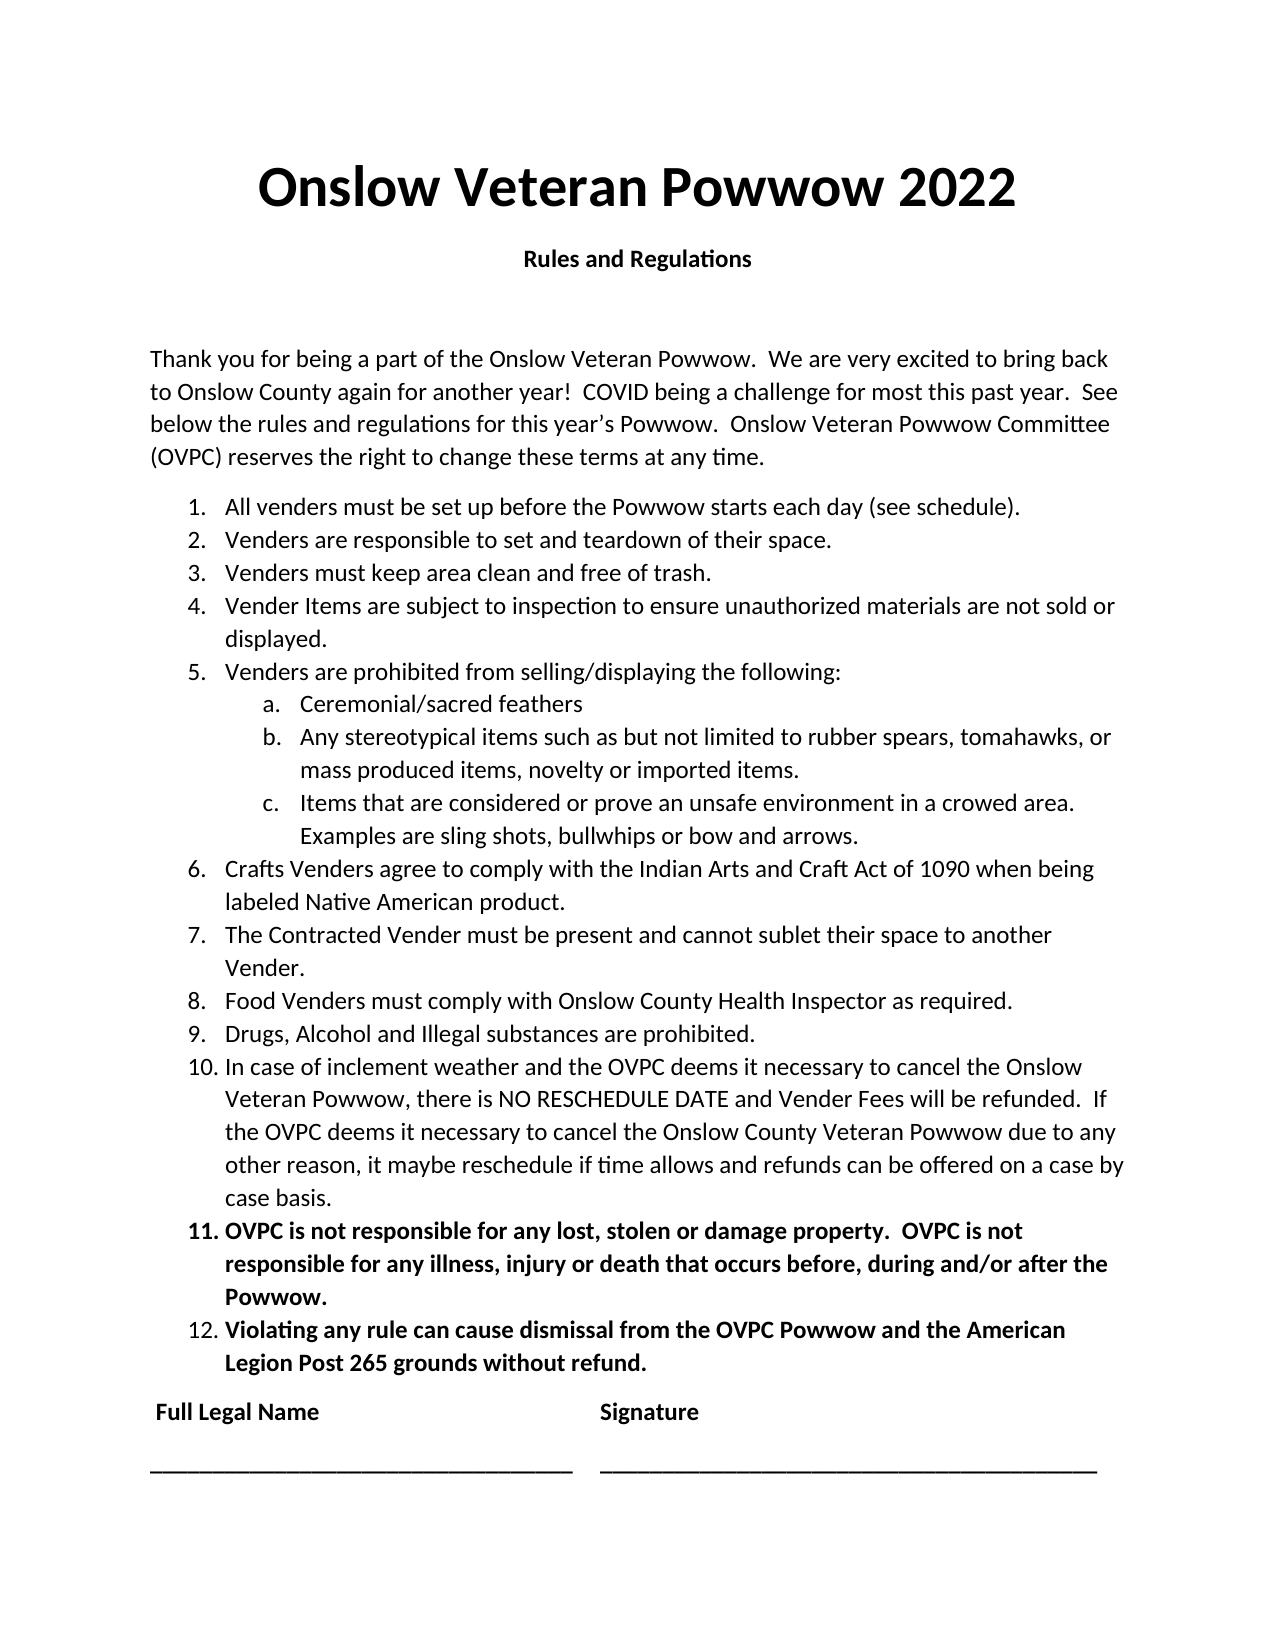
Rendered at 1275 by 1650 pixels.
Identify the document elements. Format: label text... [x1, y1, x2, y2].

list The Contracted Vender must be present and cannot sublet their space to another Vender. [187, 919, 1125, 982]
text __________________________________ ________________________________________ [150, 1446, 1125, 1477]
text Full Legal Name Signature [150, 1396, 1125, 1427]
text Rules and Regulations [150, 243, 1125, 274]
text Thank you for being a part of the Onslow Veteran Powwow. We are very excited to bring back to Onslow County again for another year! COVID being a challenge for most this past year. See below the rules and regulations for this year’s Powwow. Onslow Veteran Powwow Committee (OVPC) reserves the right to change these terms at any time. [150, 343, 1125, 472]
text Onslow Veteran Powwow 2022 [150, 150, 1125, 221]
list Venders are responsible to set and teardown of their space. [187, 524, 1125, 554]
list Any stereotypical items such as but not limited to rubber spears, tomahawks, or mass produced items, novelty or imported items. [262, 721, 1125, 785]
list Ceremonial/sacred feathers [262, 688, 1125, 719]
list Vender Items are subject to inspection to ensure unauthorized materials are not sold or displayed. [187, 590, 1125, 653]
list OVPC is not responsible for any lost, stolen or damage property. OVPC is not responsible for any illness, injury or death that occurs before, during and/or after the Powwow. [187, 1215, 1125, 1312]
list Crafts Venders agree to comply with the Indian Arts and Craft Act of 1090 when being labeled Native American product. [187, 853, 1125, 917]
list Drugs, Alcohol and Illegal substances are prohibited. [187, 1018, 1125, 1048]
list All venders must be set up before the Powwow starts each day (see schedule). [187, 491, 1125, 522]
list In case of inclement weather and the OVPC deems it necessary to cancel the Onslow Veteran Powwow, there is NO RESCHEDULE DATE and Vender Fees will be refunded. If the OVPC deems it necessary to cancel the Onslow County Veteran Powwow due to any other reason, it maybe reschedule if time allows and refunds can be offered on a case by case basis. [187, 1051, 1125, 1213]
list Items that are considered or prove an unsafe environment in a crowed area. Examples are sling shots, bullwhips or bow and arrows. [262, 787, 1125, 851]
list Violating any rule can cause dismissal from the OVPC Powwow and the American Legion Post 265 grounds without refund. [187, 1314, 1125, 1377]
list Food Venders must comply with Onslow County Health Inspector as required. [187, 985, 1125, 1015]
list Venders must keep area clean and free of trash. [187, 557, 1125, 587]
list Venders are prohibited from selling/displaying the following: [187, 656, 1125, 686]
